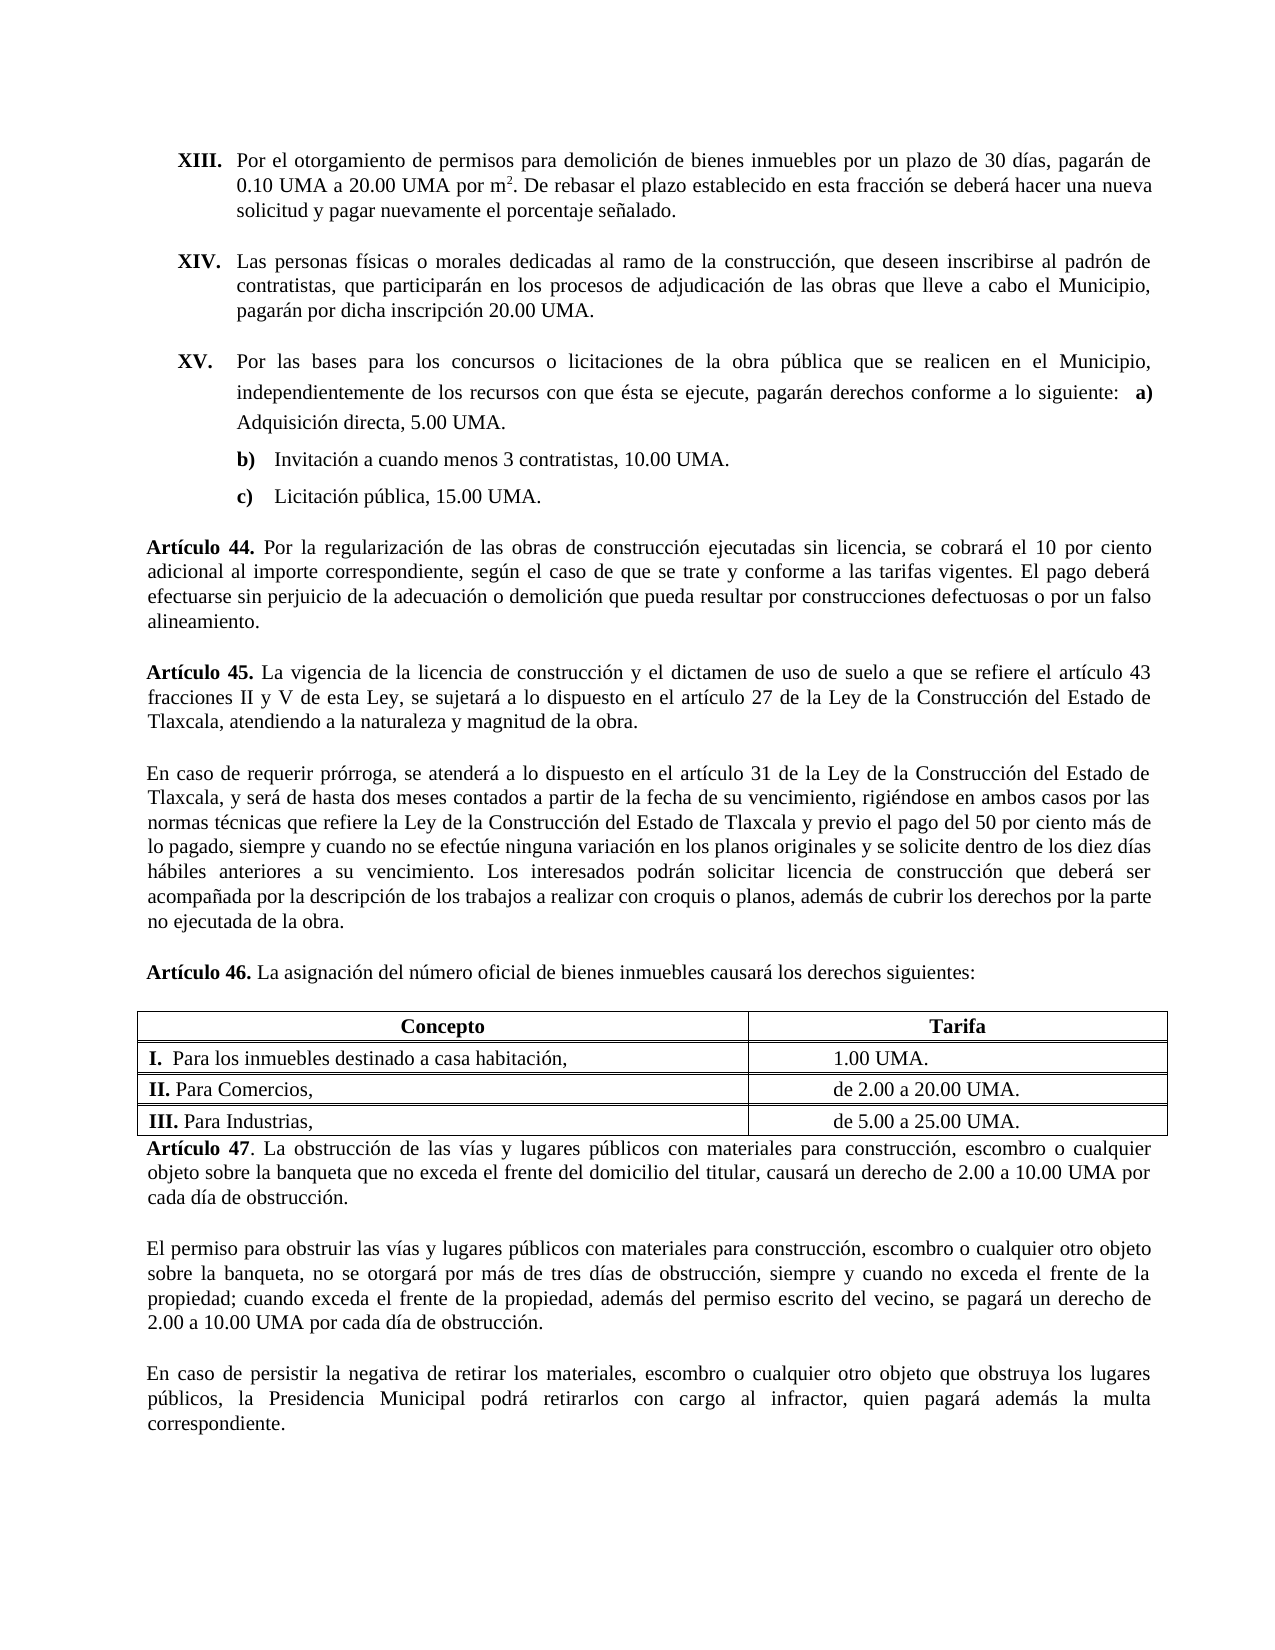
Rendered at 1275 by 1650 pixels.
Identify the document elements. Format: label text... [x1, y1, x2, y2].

text En caso de requerir prórroga, se atenderá a lo dispuesto en el artículo 31 de la Ley de la Construcción del Estado de Tlaxcala, y será de hasta dos meses contados a partir de la fecha de su vencimiento, rigiéndose en ambos casos por las normas técnicas que refiere la Ley de la Construcción del Estado de Tlaxcala y previo el pago del 50 por ciento más de lo pagado, siempre y cuando no se efectúe ninguna variación en los planos originales y se solicite dentro de los diez días hábiles anteriores a su vencimiento. Los interesados podrán solicitar licencia de construcción que deberá ser acompañada por la descripción de los trabajos a realizar con croquis o planos, además de cubrir los derechos por la parte no ejecutada de la obra. [146, 760, 1153, 933]
text En caso de persistir la negativa de retirar los materiales, escombro o cualquier otro objeto que obstruya los lugares públicos, la Presidencia Municipal podrá retirarlos con cargo al infractor, quien pagará además la multa correspondiente. [146, 1361, 1153, 1435]
table_cell I. Para los inmuebles destinado a casa habitación, [138, 1043, 748, 1072]
text Artículo 47. La obstrucción de las vías y lugares públicos con materiales para construcción, escombro o cualquier objeto sobre la banqueta que no exceda el frente del domicilio del titular, causará un derecho de 2.00 a 10.00 UMA por cada día de obstrucción. [146, 1136, 1153, 1209]
text Artículo 44. Por la regularización de las obras de construcción ejecutadas sin licencia, se cobrará el 10 por ciento adicional al importe correspondiente, según el caso de que se trate y conforme a las tarifas vigentes. El pago deberá efectuarse sin perjuicio de la adecuación o demolición que pueda resultar por construcciones defectuosas o por un falso alineamiento. [146, 535, 1153, 633]
table_cell de 2.00 a 20.00 UMA. [749, 1075, 1167, 1103]
list Licitación pública, 15.00 UMA. [237, 483, 1153, 508]
table_cell 1.00 UMA. [749, 1043, 1167, 1072]
table_cell de 5.00 a 25.00 UMA. [749, 1106, 1167, 1134]
text El permiso para obstruir las vías y lugares públicos con materiales para construcción, escombro o cualquier otro objeto sobre la banqueta, no se otorgará por más de tres días de obstrucción, siempre y cuando no exceda el frente de la propiedad; cuando exceda el frente de la propiedad, además del permiso escrito del vecino, se pagará un derecho de 2.00 a 10.00 UMA por cada día de obstrucción. [146, 1236, 1153, 1334]
table_cell II. Para Comercios, [138, 1075, 748, 1103]
text Artículo 46. La asignación del número oficial de bienes inmuebles causará los derechos siguientes: [146, 960, 1153, 984]
list Invitación a cuando menos 3 contratistas, 10.00 UMA. [237, 447, 1153, 471]
table_header Tarifa [749, 1012, 1167, 1040]
table_header Concepto [138, 1012, 748, 1040]
list Las personas físicas o morales dedicadas al ramo de la construcción, que deseen inscribirse al padrón de contratistas, que participarán en los procesos de adjudicación de las obras que lleve a cabo el Municipio, pagarán por dicha inscripción 20.00 UMA. [177, 249, 1153, 322]
list Por las bases para los concursos o licitaciones de la obra pública que se realicen en el Municipio, independientemente de los recursos con que ésta se ejecute, pagarán derechos conforme a lo siguiente: a) Adquisición directa, 5.00 UMA. [177, 349, 1153, 434]
list Por el otorgamiento de permisos para demolición de bienes inmuebles por un plazo de 30 días, pagarán de 0.10 UMA a 20.00 UMA por m2. De rebasar el plazo establecido en esta fracción se deberá hacer una nueva solicitud y pagar nuevamente el porcentaje señalado. [177, 148, 1153, 222]
table_cell III. Para Industrias, [138, 1106, 748, 1134]
text Artículo 45. La vigencia de la licencia de construcción y el dictamen de uso de suelo a que se refiere el artículo 43 fracciones II y V de esta Ley, se sujetará a lo dispuesto en el artículo 27 de la Ley de la Construcción del Estado de Tlaxcala, atendiendo a la naturaleza y magnitud de la obra. [146, 660, 1153, 733]
